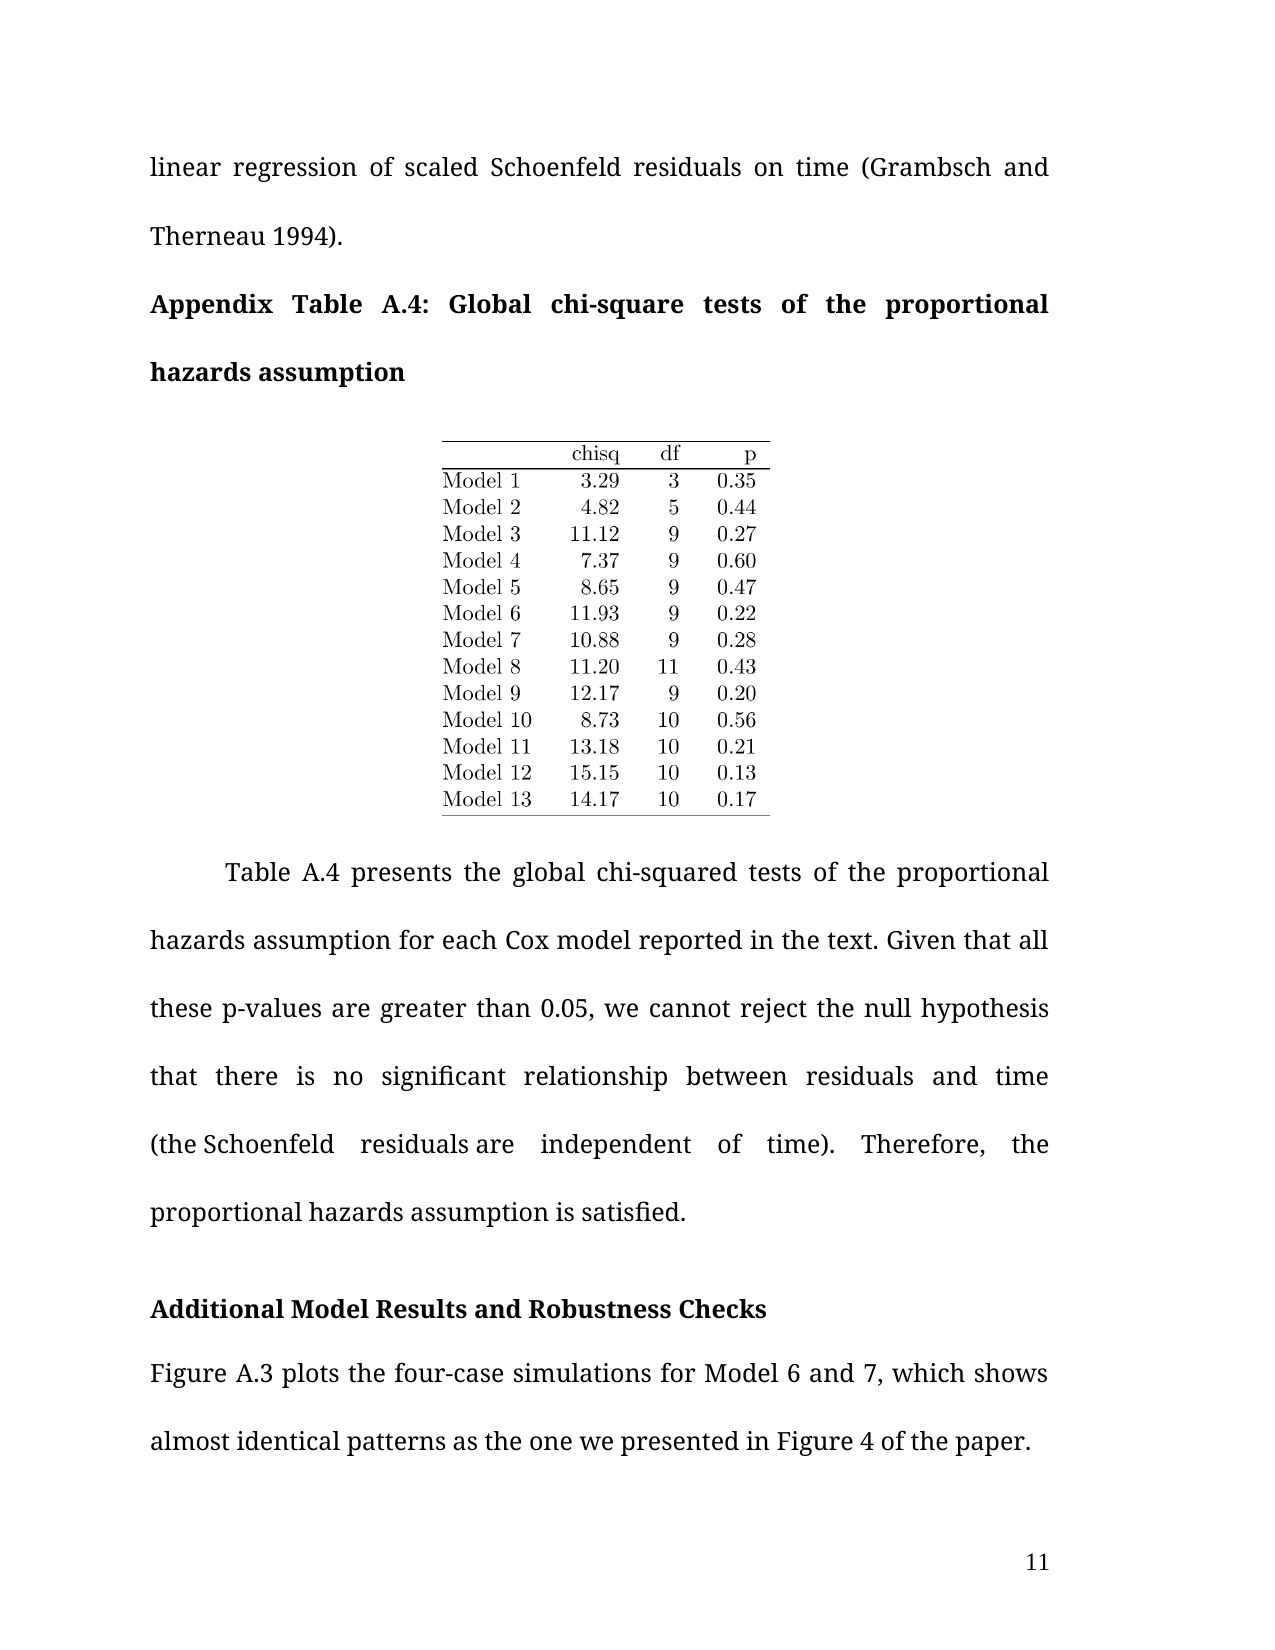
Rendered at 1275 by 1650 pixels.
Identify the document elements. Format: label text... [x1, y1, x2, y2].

subtitle Additional Model Results and Robustness Checks [150, 1292, 1050, 1326]
text Table A.4 presents the global chi-squared tests of the proportional hazards assumption for each Cox model reported in the text. Given that all these p-values are greater than 0.05, we cannot reject the null hypothesis that there is no significant relationship between residuals and time (the Schoenfeld residuals are independent of time). Therefore, the proportional hazards assumption is satisfied. [150, 854, 1050, 1229]
picture [416, 422, 784, 826]
text Appendix Table A.4: Global chi-square tests of the proportional hazards assumption [150, 286, 1050, 388]
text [150, 150, 1050, 252]
text Figure A.3 plots the four-case simulations for Model 6 and 7, which shows almost identical patterns as the one we presented in Figure 4 of the paper. [150, 1355, 1050, 1457]
